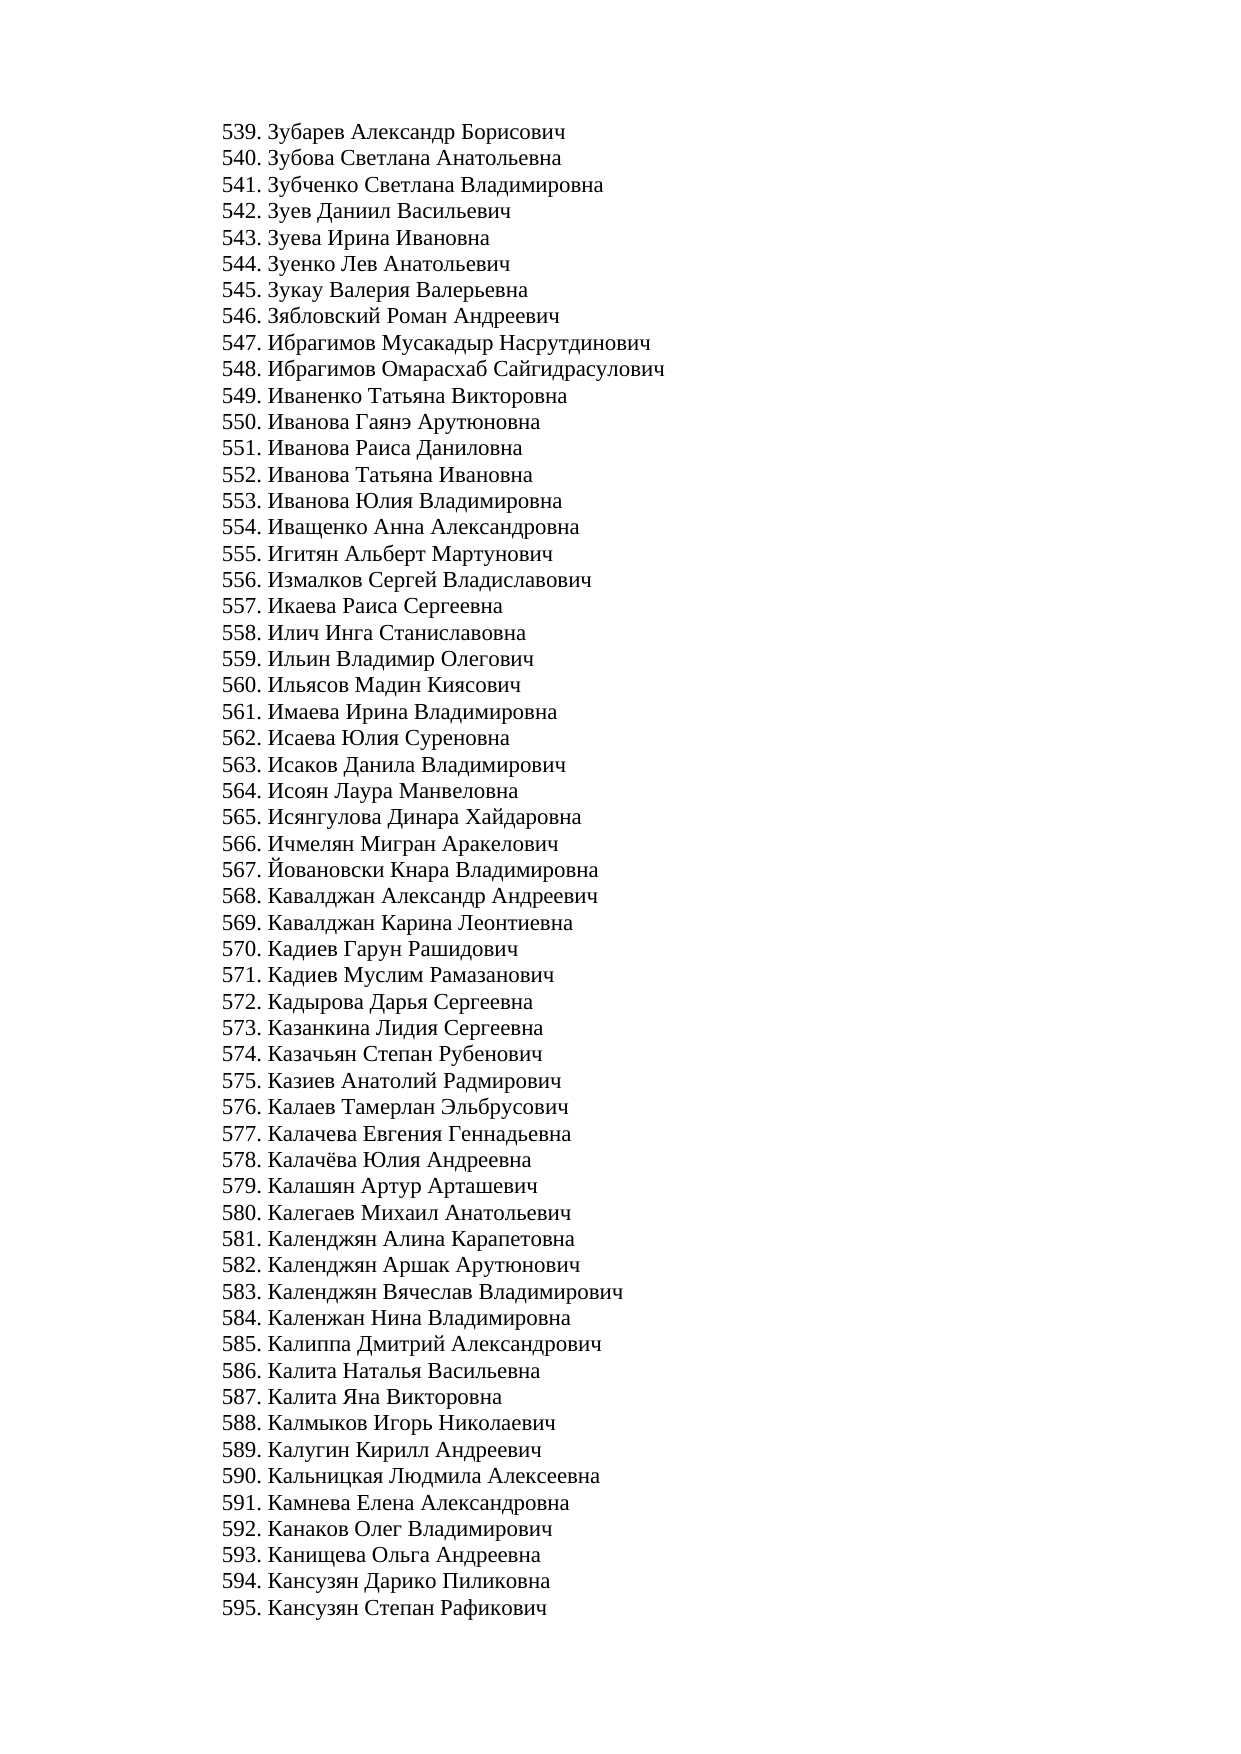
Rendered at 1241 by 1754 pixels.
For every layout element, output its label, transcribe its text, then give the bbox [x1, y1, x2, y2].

list Иванова Татьяна Ивановна [222, 461, 1152, 487]
list Иванова Раиса Даниловна [222, 434, 1152, 461]
list Ильясов Мадин Киясович [222, 672, 1152, 698]
list Ичмелян Мигран Аракелович [222, 830, 1152, 856]
list Календжян Вячеслав Владимирович [222, 1278, 1152, 1304]
list Калугин Кирилл Андреевич [222, 1436, 1152, 1462]
list Кальницкая Людмила Алексеевна [222, 1462, 1152, 1488]
list Зукау Валерия Валерьевна [222, 276, 1152, 303]
list Илич Инга Станиславовна [222, 619, 1152, 645]
list Зуева Ирина Ивановна [222, 223, 1152, 250]
list Иванова Юлия Владимировна [222, 487, 1152, 513]
list Кавалджан Александр Андреевич [222, 882, 1152, 909]
list Ибрагимов Мусакадыр Насрутдинович [222, 329, 1152, 355]
list Измалков Сергей Владиславович [222, 566, 1152, 592]
list Кансузян Дарико Пиликовна [222, 1568, 1152, 1594]
list Иващенко Анна Александровна [222, 513, 1152, 540]
list Йовановски Кнара Владимировна [222, 856, 1152, 882]
list Кадиев Муслим Рамазанович [222, 961, 1152, 988]
list Калегаев Михаил Анатольевич [222, 1199, 1152, 1225]
list Зубова Светлана Анатольевна [222, 144, 1152, 171]
list Канаков Олег Владимирович [222, 1515, 1152, 1541]
list Казанкина Лидия Сергеевна [222, 1014, 1152, 1041]
list Казиев Анатолий Радмирович [222, 1067, 1152, 1093]
list Исаева Юлия Суреновна [222, 724, 1152, 751]
list Калачёва Юлия Андреевна [222, 1146, 1152, 1172]
list Игитян Альберт Мартунович [222, 540, 1152, 566]
list Зуенко Лев Анатольевич [222, 250, 1152, 276]
list Исаков Данила Владимирович [222, 751, 1152, 777]
list Икаева Раиса Сергеевна [222, 592, 1152, 619]
list Калита Яна Викторовна [222, 1383, 1152, 1409]
list Калаев Тамерлан Эльбрусович [222, 1093, 1152, 1119]
list Кансузян Степан Рафикович [222, 1594, 1152, 1620]
list Календжян Аршак Арутюнович [222, 1251, 1152, 1278]
list Зубарев Александр Борисович [222, 118, 1152, 144]
list Калита Наталья Васильевна [222, 1357, 1152, 1383]
list Кадырова Дарья Сергеевна [222, 988, 1152, 1014]
list Исоян Лаура Манвеловна [222, 777, 1152, 803]
list Кавалджан Карина Леонтиевна [222, 909, 1152, 935]
list Зубченко Светлана Владимировна [222, 171, 1152, 197]
list Камнева Елена Александровна [222, 1488, 1152, 1515]
list Кадиев Гарун Рашидович [222, 935, 1152, 961]
list Календжян Алина Карапетовна [222, 1225, 1152, 1251]
list Каленжан Нина Владимировна [222, 1304, 1152, 1330]
list Ибрагимов Омарасхаб Сайгидрасулович [222, 355, 1152, 382]
list Зябловский Роман Андреевич [222, 303, 1152, 329]
list Казачьян Степан Рубенович [222, 1041, 1152, 1067]
list Калмыков Игорь Николаевич [222, 1409, 1152, 1436]
list Зуев Даниил Васильевич [222, 197, 1152, 223]
list Калашян Артур Арташевич [222, 1172, 1152, 1199]
list Калачева Евгения Геннадьевна [222, 1119, 1152, 1146]
list Иваненко Татьяна Викторовна [222, 382, 1152, 408]
list Имаева Ирина Владимировна [222, 698, 1152, 724]
list Калиппа Дмитрий Александрович [222, 1330, 1152, 1357]
list Иванова Гаянэ Арутюновна [222, 408, 1152, 434]
list Ильин Владимир Олегович [222, 645, 1152, 672]
list Канищева Ольга Андреевна [222, 1541, 1152, 1568]
list Исянгулова Динара Хайдаровна [222, 803, 1152, 830]
